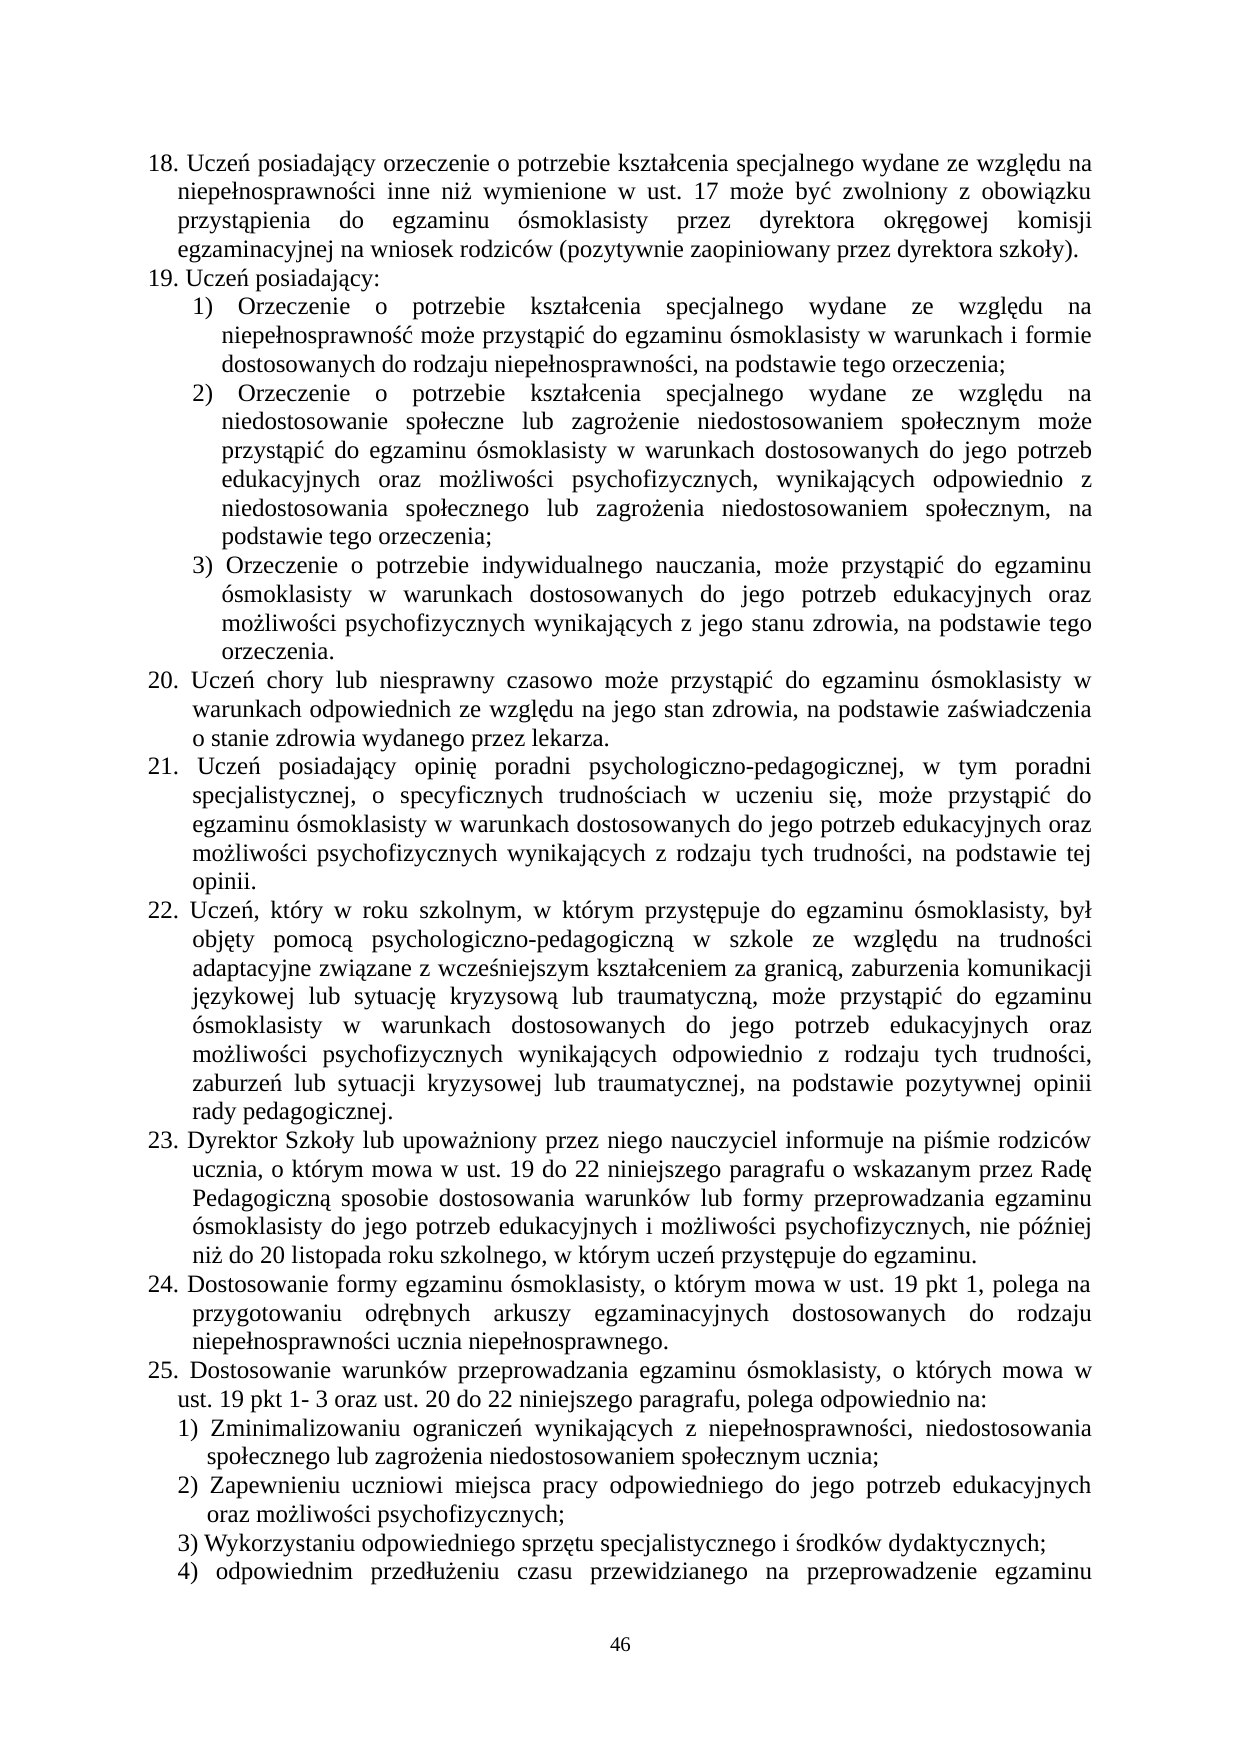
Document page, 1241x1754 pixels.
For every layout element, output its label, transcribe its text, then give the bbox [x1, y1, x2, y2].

text 3) Orzeczenie o potrzebie indywidualnego nauczania, może przystąpić do egzaminu ósmoklasisty w warunkach dostosowanych do jego potrzeb edukacyjnych oraz możliwości psychofizycznych wynikających z jego stanu zdrowia, na podstawie tego orzeczenia. [192, 550, 1093, 665]
text 20. Uczeń chory lub niesprawny czasowo może przystąpić do egzaminu ósmoklasisty w warunkach odpowiednich ze względu na jego stan zdrowia, na podstawie zaświadczenia o stanie zdrowia wydanego przez lekarza. [148, 665, 1093, 751]
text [177, 1556, 1093, 1585]
text 18. Uczeń posiadający orzeczenie o potrzebie kształcenia specjalnego wydane ze względu na niepełnosprawności inne niż wymienione w ust. 17 może być zwolniony z obowiązku przystąpienia do egzaminu ósmoklasisty przez dyrektora okręgowej komisji egzaminacyjnej na wniosek rodziców (pozytywnie zaopiniowany przez dyrektora szkoły). [148, 148, 1093, 263]
text 21. Uczeń posiadający opinię poradni psychologiczno-pedagogicznej, w tym poradni specjalistycznej, o specyficznych trudnościach w uczeniu się, może przystąpić do egzaminu ósmoklasisty w warunkach dostosowanych do jego potrzeb edukacyjnych oraz możliwości psychofizycznych wynikających z rodzaju tych trudności, na podstawie tej opinii. [148, 751, 1093, 895]
text 2) Zapewnieniu uczniowi miejsca pracy odpowiedniego do jego potrzeb edukacyjnych oraz możliwości psychofizycznych; [177, 1470, 1093, 1528]
text 22. Uczeń, który w roku szkolnym, w którym przystępuje do egzaminu ósmoklasisty, był objęty pomocą psychologiczno-pedagogiczną w szkole ze względu na trudności adaptacyjne związane z wcześniejszym kształceniem za granicą, zaburzenia komunikacji językowej lub sytuację kryzysową lub traumatyczną, może przystąpić do egzaminu ósmoklasisty w warunkach dostosowanych do jego potrzeb edukacyjnych oraz możliwości psychofizycznych wynikających odpowiednio z rodzaju tych trudności, zaburzeń lub sytuacji kryzysowej lub traumatycznej, na podstawie pozytywnej opinii rady pedagogicznej. [148, 895, 1093, 1125]
text 1) Zminimalizowaniu ograniczeń wynikających z niepełnosprawności, niedostosowania społecznego lub zagrożenia niedostosowaniem społecznym ucznia; [177, 1413, 1093, 1470]
text 24. Dostosowanie formy egzaminu ósmoklasisty, o którym mowa w ust. 19 pkt 1, polega na przygotowaniu odrębnych arkuszy egzaminacyjnych dostosowanych do rodzaju niepełnosprawności ucznia niepełnosprawnego. [148, 1269, 1093, 1355]
text 19. Uczeń posiadający: [148, 263, 1093, 291]
text 1) Orzeczenie o potrzebie kształcenia specjalnego wydane ze względu na niepełnosprawność może przystąpić do egzaminu ósmoklasisty w warunkach i formie dostosowanych do rodzaju niepełnosprawności, na podstawie tego orzeczenia; [192, 291, 1093, 378]
text 2) Orzeczenie o potrzebie kształcenia specjalnego wydane ze względu na niedostosowanie społeczne lub zagrożenie niedostosowaniem społecznym może przystąpić do egzaminu ósmoklasisty w warunkach dostosowanych do jego potrzeb edukacyjnych oraz możliwości psychofizycznych, wynikających odpowiednio z niedostosowania społecznego lub zagrożenia niedostosowaniem społecznym, na podstawie tego orzeczenia; [192, 378, 1093, 550]
text 25. Dostosowanie warunków przeprowadzania egzaminu ósmoklasisty, o których mowa w ust. 19 pkt 1- 3 oraz ust. 20 do 22 niniejszego paragrafu, polega odpowiednio na: [148, 1355, 1093, 1413]
text 3) Wykorzystaniu odpowiedniego sprzętu specjalistycznego i środków dydaktycznych; [177, 1528, 1093, 1556]
text 23. Dyrektor Szkoły lub upoważniony przez niego nauczyciel informuje na piśmie rodziców ucznia, o którym mowa w ust. 19 do 22 niniejszego paragrafu o wskazanym przez Radę Pedagogiczną sposobie dostosowania warunków lub formy przeprowadzania egzaminu ósmoklasisty do jego potrzeb edukacyjnych i możliwości psychofizycznych, nie później niż do 20 listopada roku szkolnego, w którym uczeń przystępuje do egzaminu. [148, 1125, 1093, 1269]
